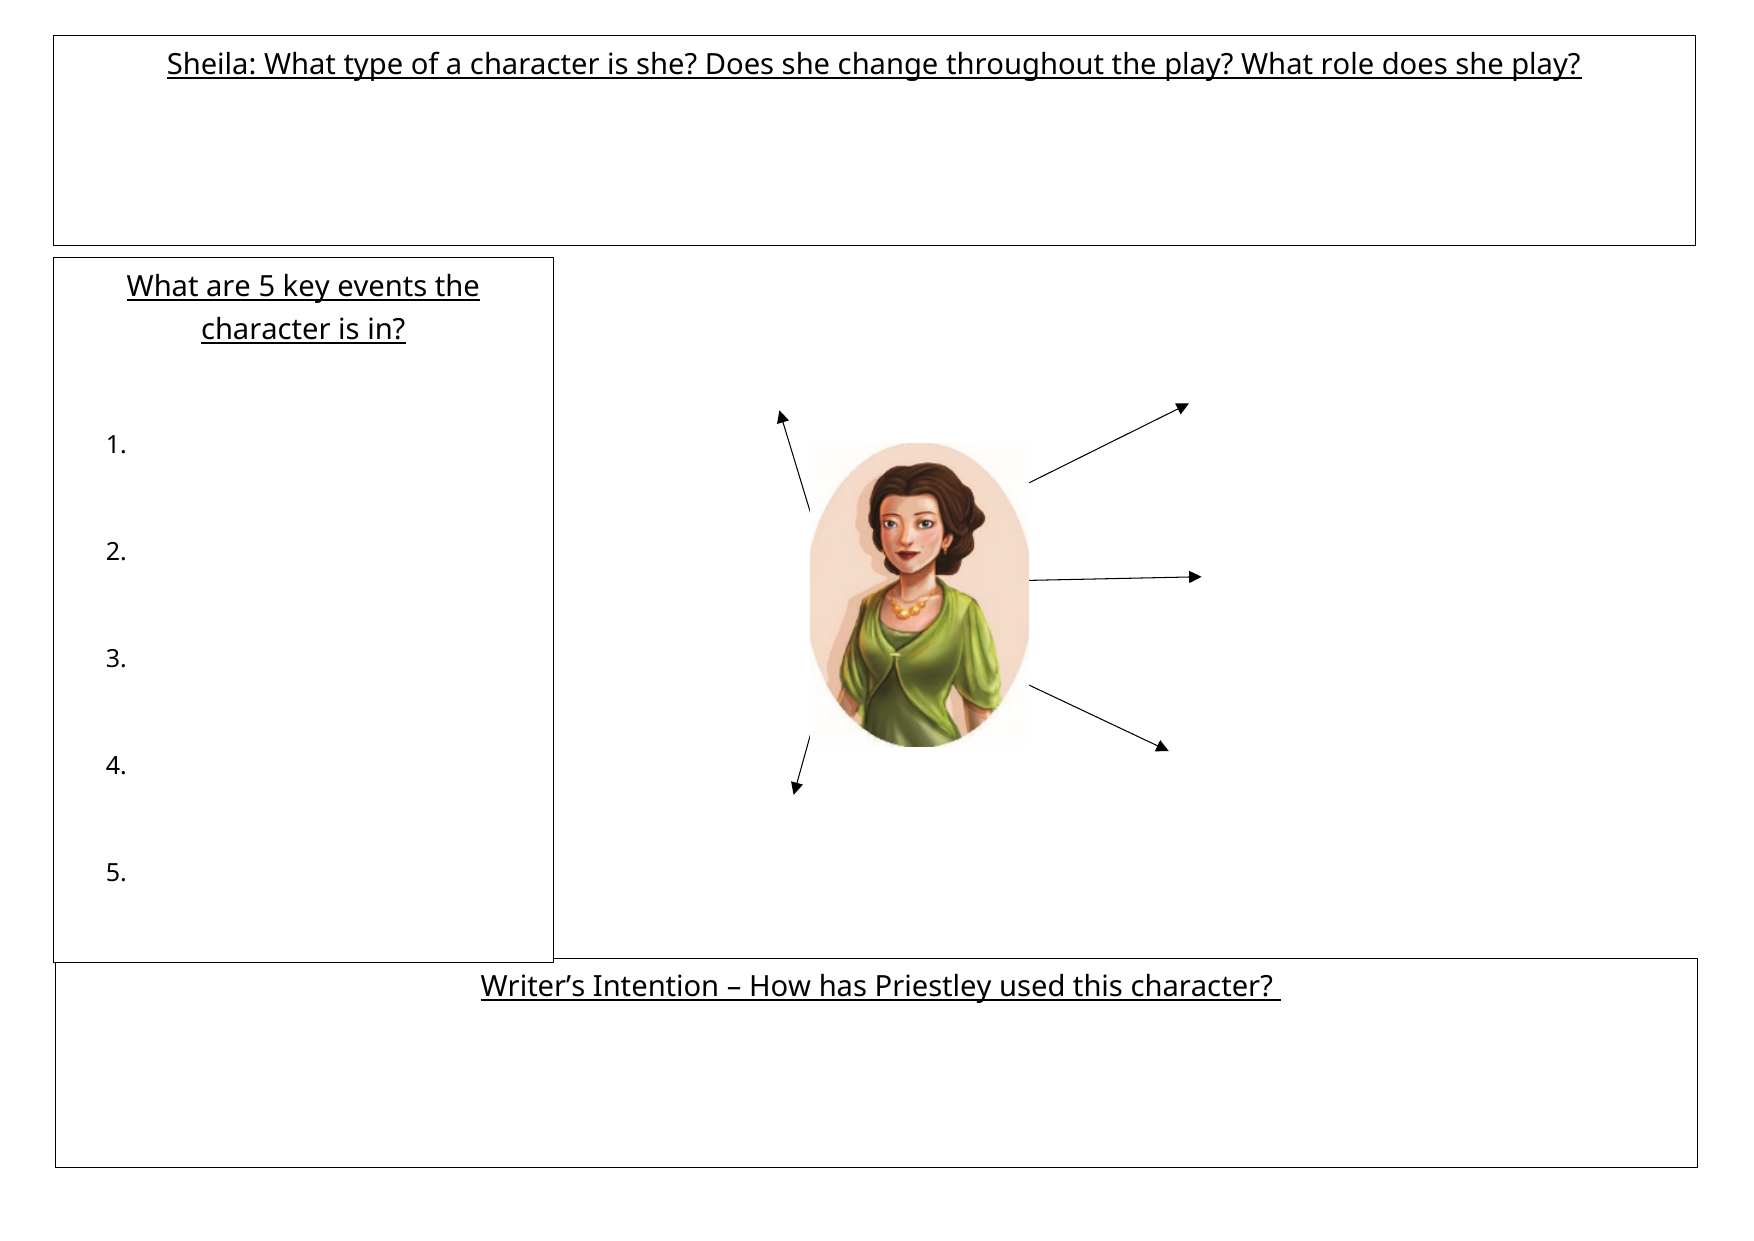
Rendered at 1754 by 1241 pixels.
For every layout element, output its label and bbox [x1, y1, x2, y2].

picture [807, 443, 1029, 743]
